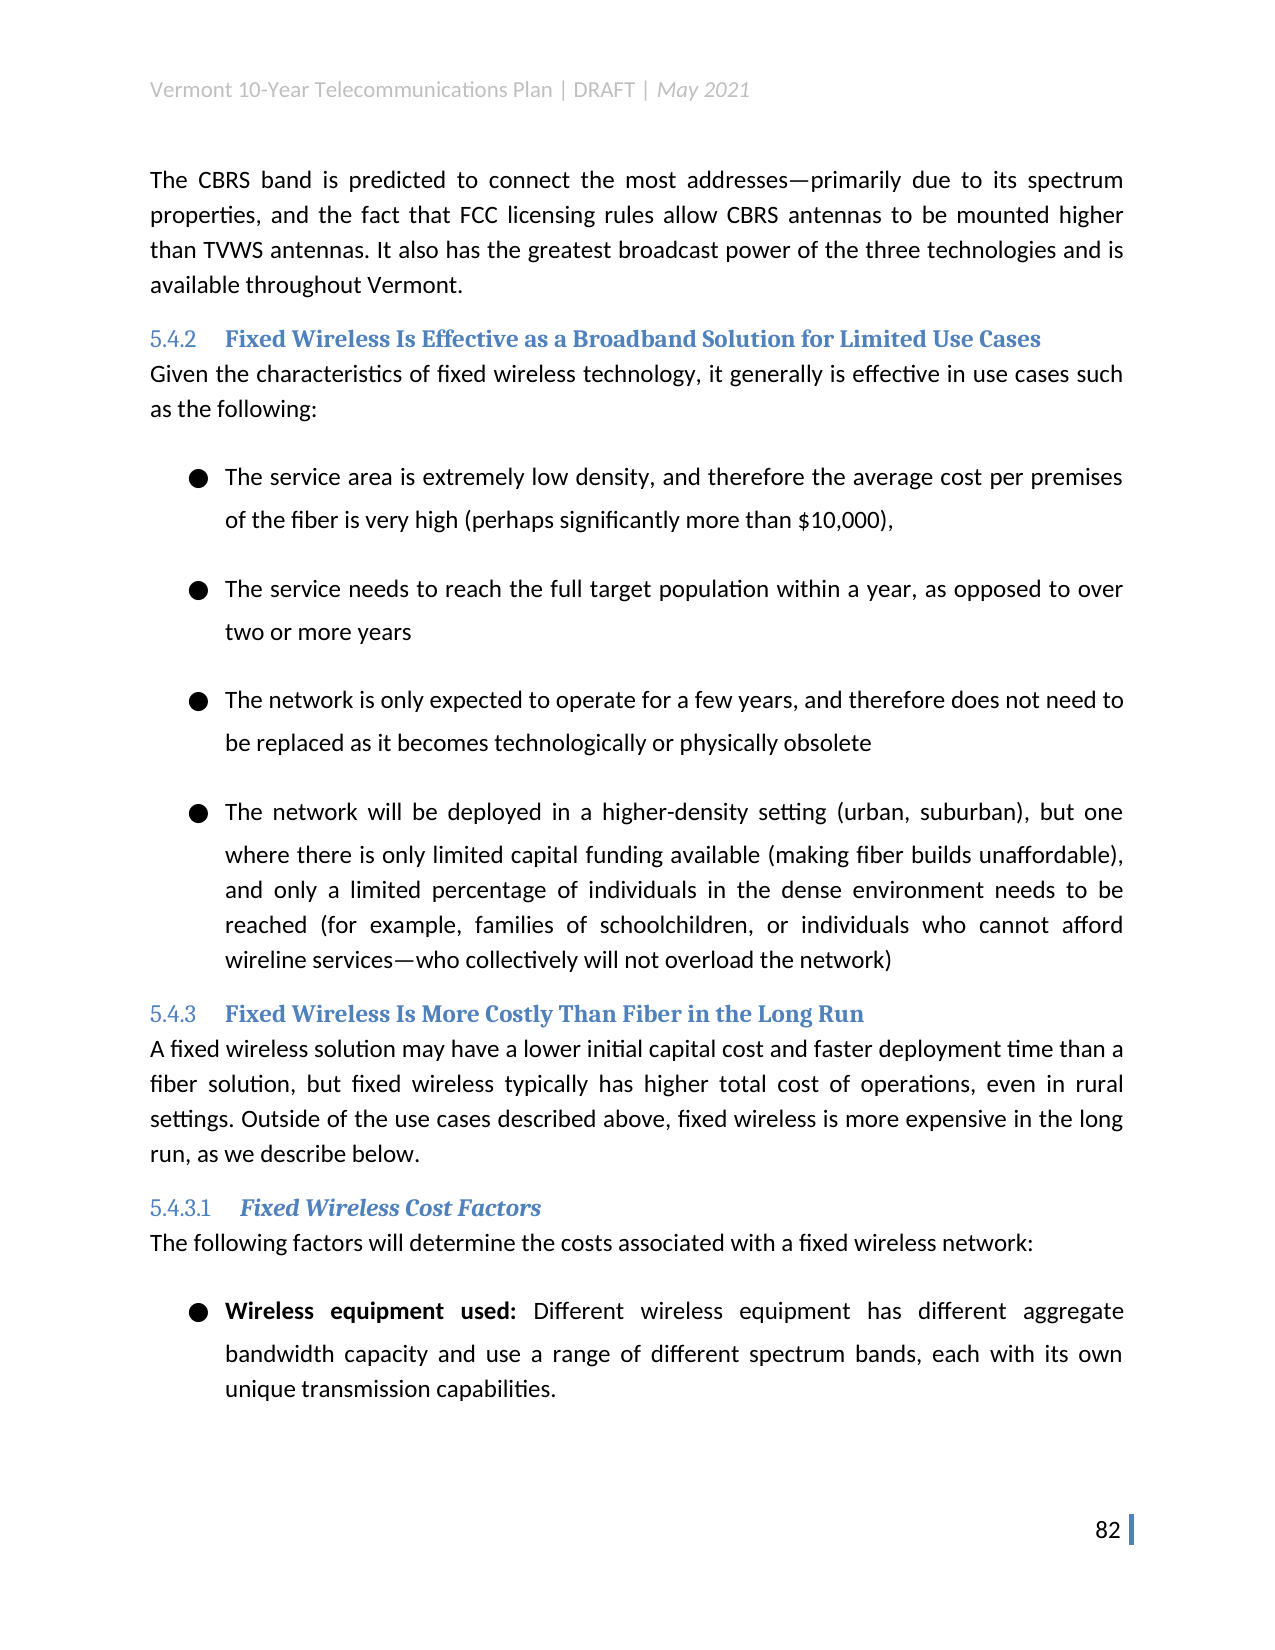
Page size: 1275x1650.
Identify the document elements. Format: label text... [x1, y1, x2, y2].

subtitle Fixed Wireless Is More Costly Than Fiber in the Long Run [150, 1000, 1125, 1029]
list The network will be deployed in a higher-density setting (urban, suburban), but one where there is only limited capital funding available (making fiber builds unaffordable), and only a limited percentage of individuals in the dense environment needs to be reached (for example, families of schoolchildren, or individuals who cannot afford wireline services—who collectively will not overload the network) [187, 783, 1125, 975]
text The following factors will determine the costs associated with a fixed wireless network: [150, 1227, 1125, 1257]
subtitle Fixed Wireless Cost Factors [150, 1194, 1125, 1223]
text The CBRS band is predicted to connect the most addresses—primarily due to its spectrum properties, and the fact that FCC licensing rules allow CBRS antennas to be mounted higher than TVWS antennas. It also has the greatest broadcast power of the three technologies and is available throughout Vermont. [150, 164, 1125, 299]
subtitle Fixed Wireless Is Effective as a Broadband Solution for Limited Use Cases [150, 325, 1125, 354]
list The service needs to reach the full target population within a year, as opposed to over two or more years [187, 560, 1125, 647]
list The network is only expected to operate for a few years, and therefore does not need to be replaced as it becomes technologically or physically obsolete [187, 672, 1125, 758]
list The service area is extremely low density, and therefore the average cost per premises of the fiber is very high (perhaps significantly more than $10,000), [187, 449, 1125, 535]
text A fixed wireless solution may have a lower initial capital cost and faster deployment time than a fiber solution, but fixed wireless typically has higher total cost of operations, even in rural settings. Outside of the use cases described above, fixed wireless is more expensive in the long run, as we describe below. [150, 1033, 1125, 1168]
list Wireless equipment used: Different wireless equipment has different aggregate bandwidth capacity and use a range of different spectrum bands, each with its own unique transmission capabilities. [187, 1283, 1125, 1404]
text Given the characteristics of fixed wireless technology, it generally is effective in use cases such as the following: [150, 358, 1125, 423]
